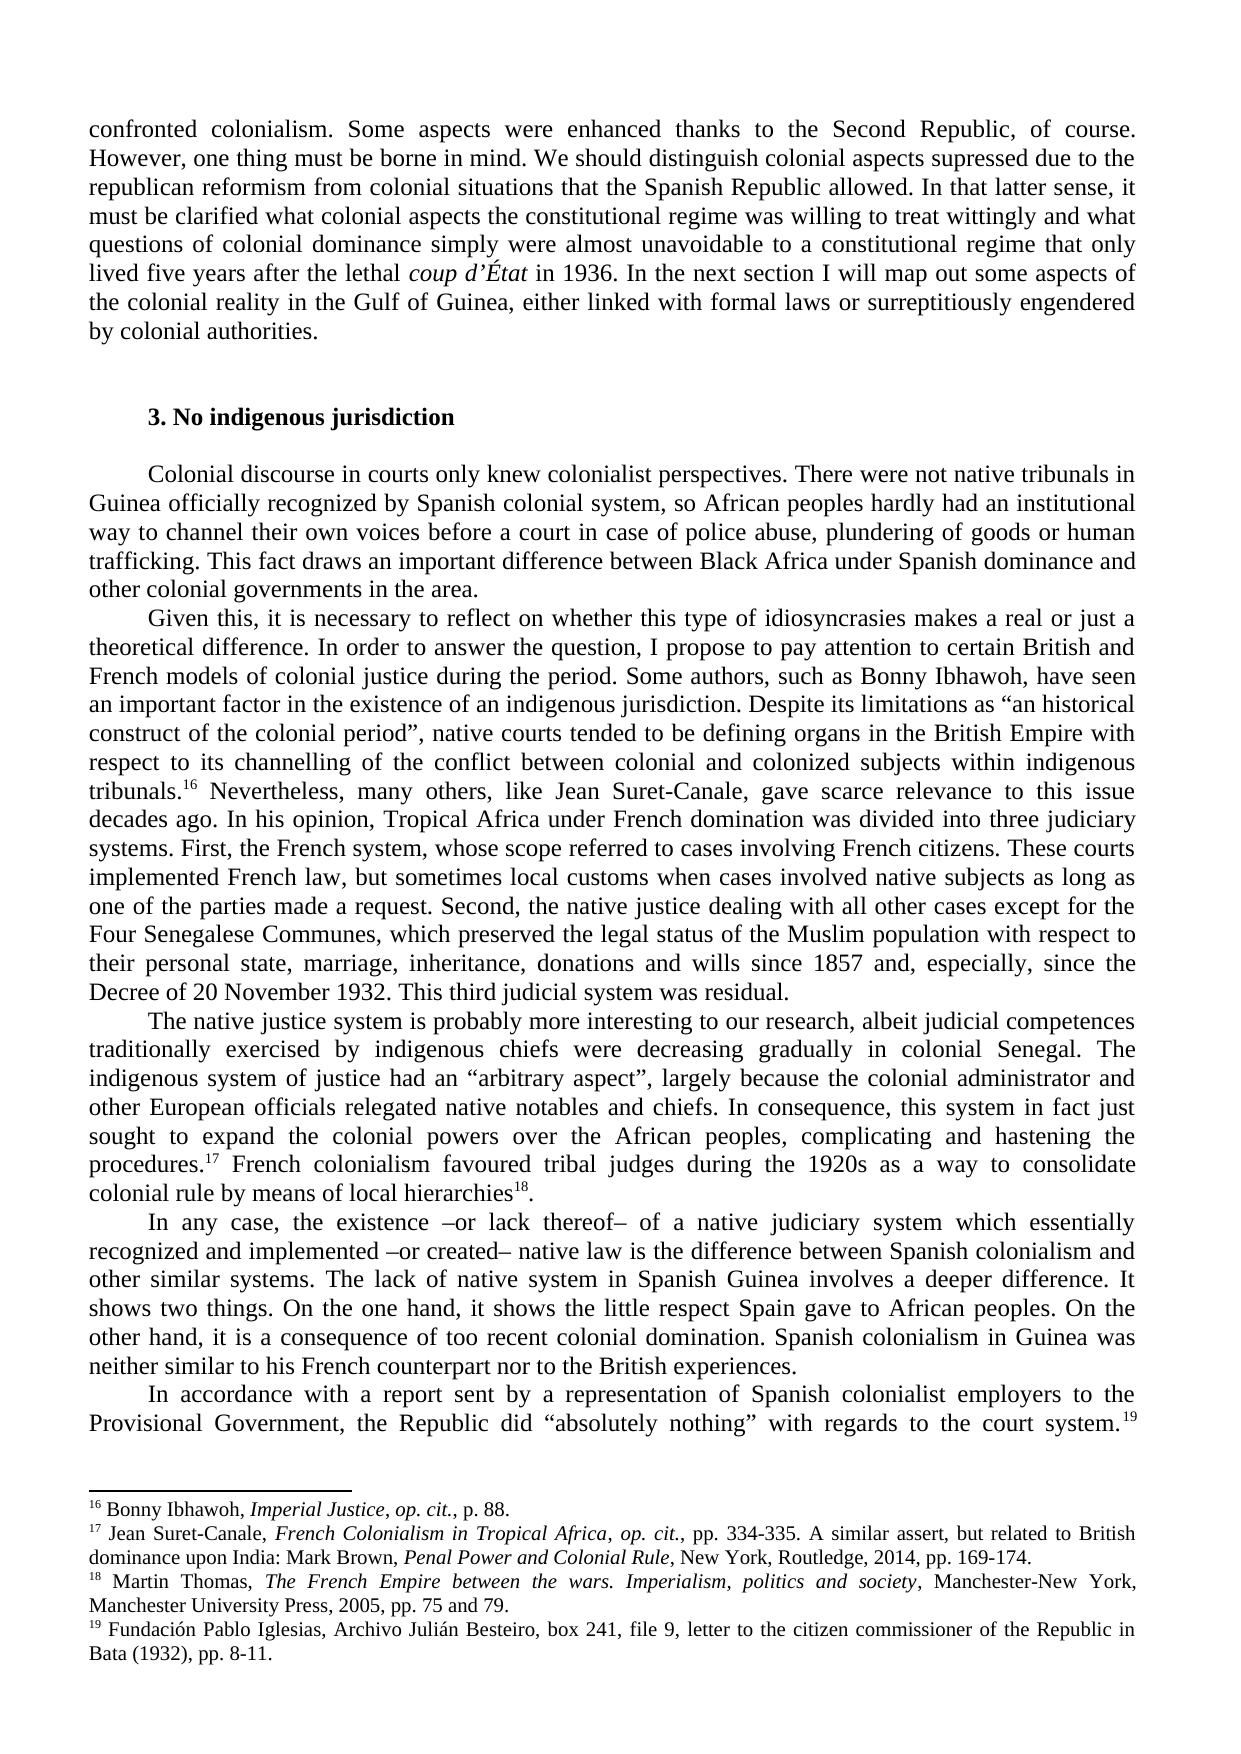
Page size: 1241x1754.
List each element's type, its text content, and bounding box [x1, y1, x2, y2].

text 3. No indigenous jurisdiction [89, 402, 1137, 431]
text In any case, the existence –or lack thereof– of a native judiciary system which essentially recognized and implemented –or created– native law is the difference between Spanish colonialism and other similar systems. The lack of native system in Spanish Guinea involves a deeper difference. It shows two things. On the one hand, it shows the little respect Spain gave to African peoples. On the other hand, it is a consequence of too recent colonial domination. Spanish colonialism in Guinea was neither similar to his French counterpart nor to the British experiences. [89, 1207, 1137, 1379]
text Given this, it is necessary to reflect on whether this type of idiosyncrasies makes a real or just a theoretical difference. In order to answer the question, I propose to pay attention to certain British and French models of colonial justice during the period. Some authors, such as Bonny Ibhawoh, have seen an important factor in the existence of an indigenous jurisdiction. Despite its limitations as “an historical construct of the colonial period”, native courts tended to be defining organs in the British Empire with respect to its channelling of the conflict between colonial and colonized subjects within indigenous tribunals. Nevertheless, many others, like Jean Suret-Canale, gave scarce relevance to this issue decades ago. In his opinion, Tropical Africa under French domination was divided into three judiciary systems. First, the French system, whose scope referred to cases involving French citizens. These courts implemented French law, but sometimes local customs when cases involved native subjects as long as one of the parties made a request. Second, the native justice dealing with all other cases except for the Four Senegalese Communes, which preserved the legal status of the Muslim population with respect to their personal state, marriage, inheritance, donations and wills since 1857 and, especially, since the Decree of 20 November 1932. This third judicial system was residual. [89, 603, 1137, 1006]
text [89, 1379, 1137, 1437]
text The native justice system is probably more interesting to our research, albeit judicial competences traditionally exercised by indigenous chiefs were decreasing gradually in colonial Senegal. The indigenous system of justice had an “arbitrary aspect”, largely because the colonial administrator and other European officials relegated native notables and chiefs. In consequence, this system in fact just sought to expand the colonial powers over the African peoples, complicating and hastening the procedures. French colonialism favoured tribal judges during the 1920s as a way to consolidate colonial rule by means of local hierarchies. [89, 1006, 1137, 1207]
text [89, 114, 1137, 344]
text Colonial discourse in courts only knew colonialist perspectives. There were not native tribunals in Guinea officially recognized by Spanish colonial system, so African peoples hardly had an institutional way to channel their own voices before a court in case of police abuse, plundering of goods or human trafficking. This fact draws an important difference between Black Africa under Spanish dominance and other colonial governments in the area. [89, 459, 1137, 603]
